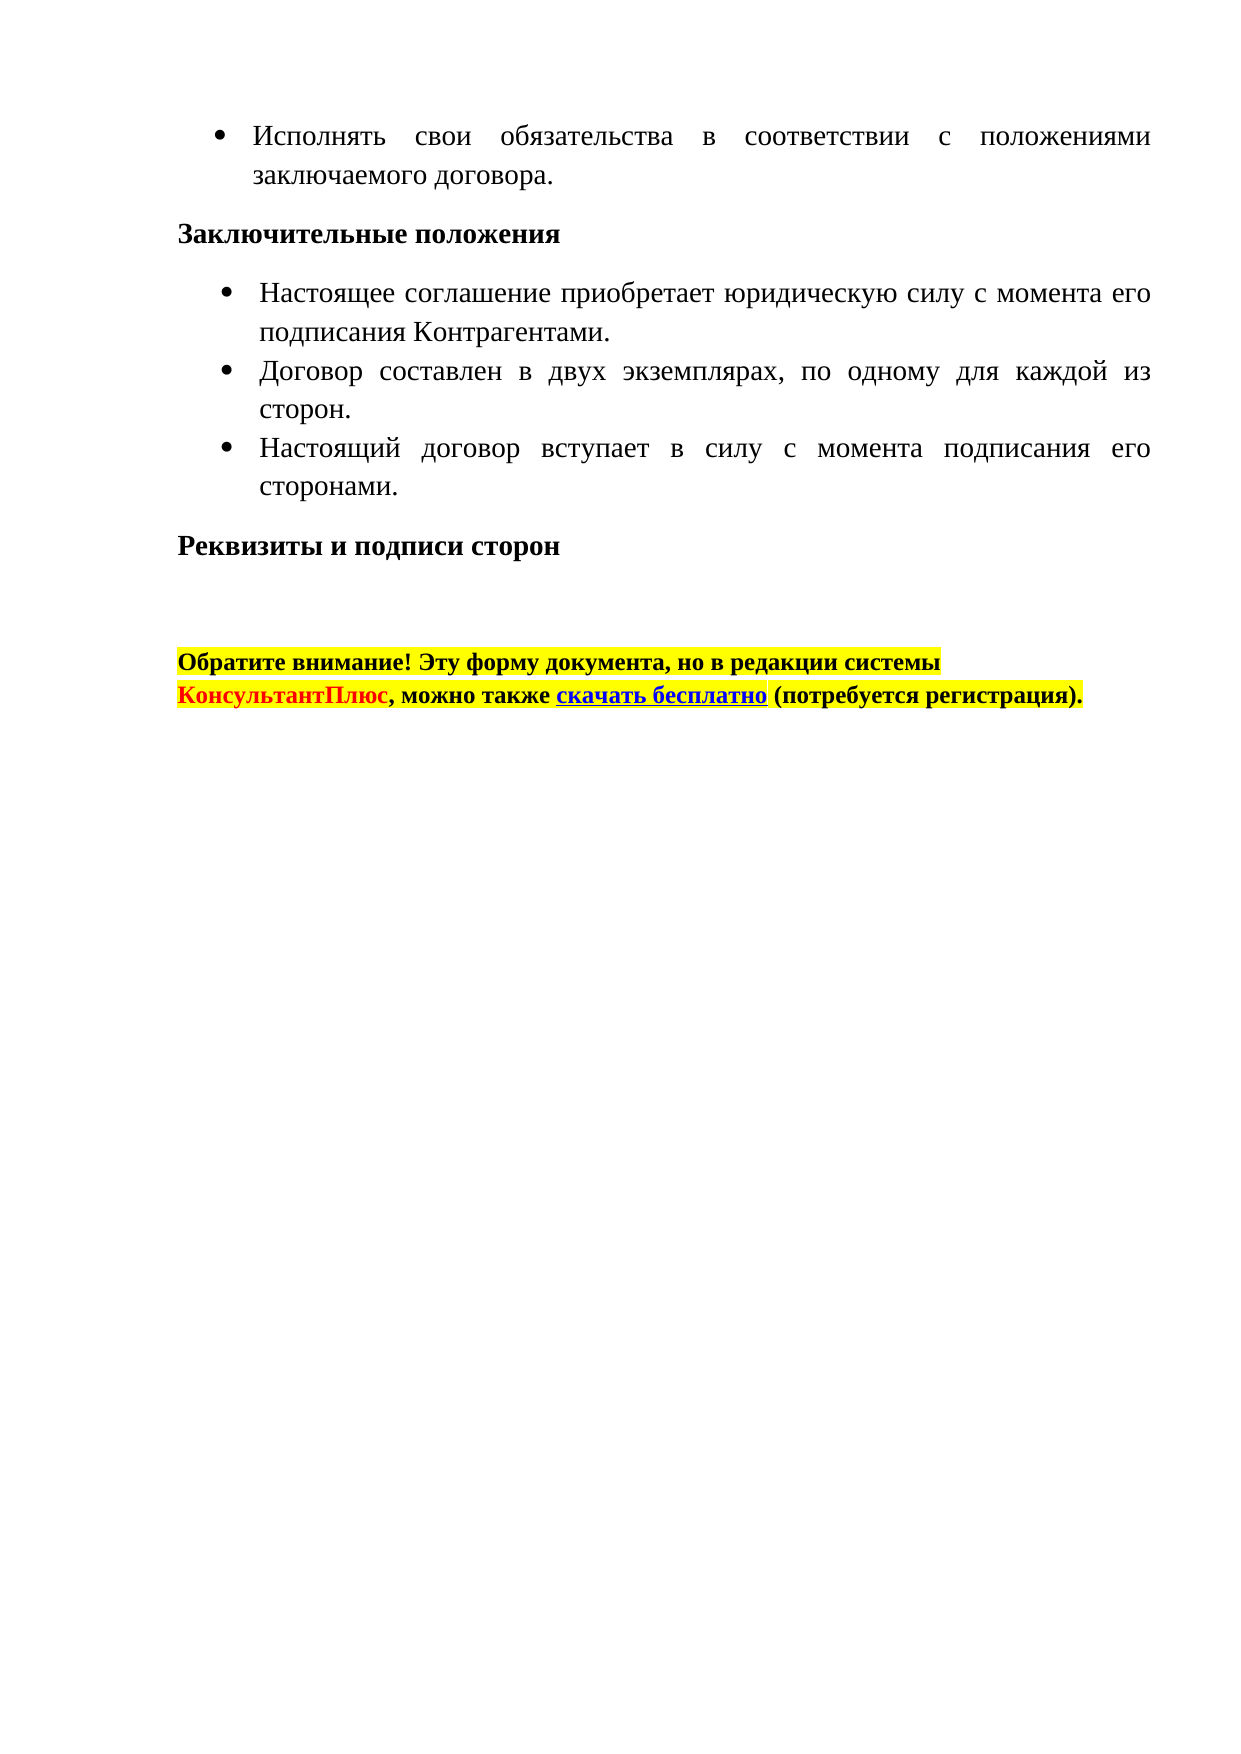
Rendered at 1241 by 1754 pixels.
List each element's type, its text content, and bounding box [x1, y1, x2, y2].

text Обратите внимание! Эту форму документа, но в редакции системы КонсультантПлюс, можно также скачать бесплатно (потребуется регистрация). [177, 647, 1152, 708]
list Исполнять свои обязательства в соответствии с положениями заключаемого договора. [215, 118, 1152, 190]
list Настоящее соглашение приобретает юридическую силу с момента его подписания Контрагентами. [222, 276, 1152, 348]
list Договор составлен в двух экземплярах, по одному для каждой из сторон. [222, 353, 1152, 425]
text Заключительные положения [177, 216, 1152, 250]
list Настоящий договор вступает в силу с момента подписания его сторонами. [222, 430, 1152, 502]
text Реквизиты и подписи сторон [177, 528, 1152, 561]
